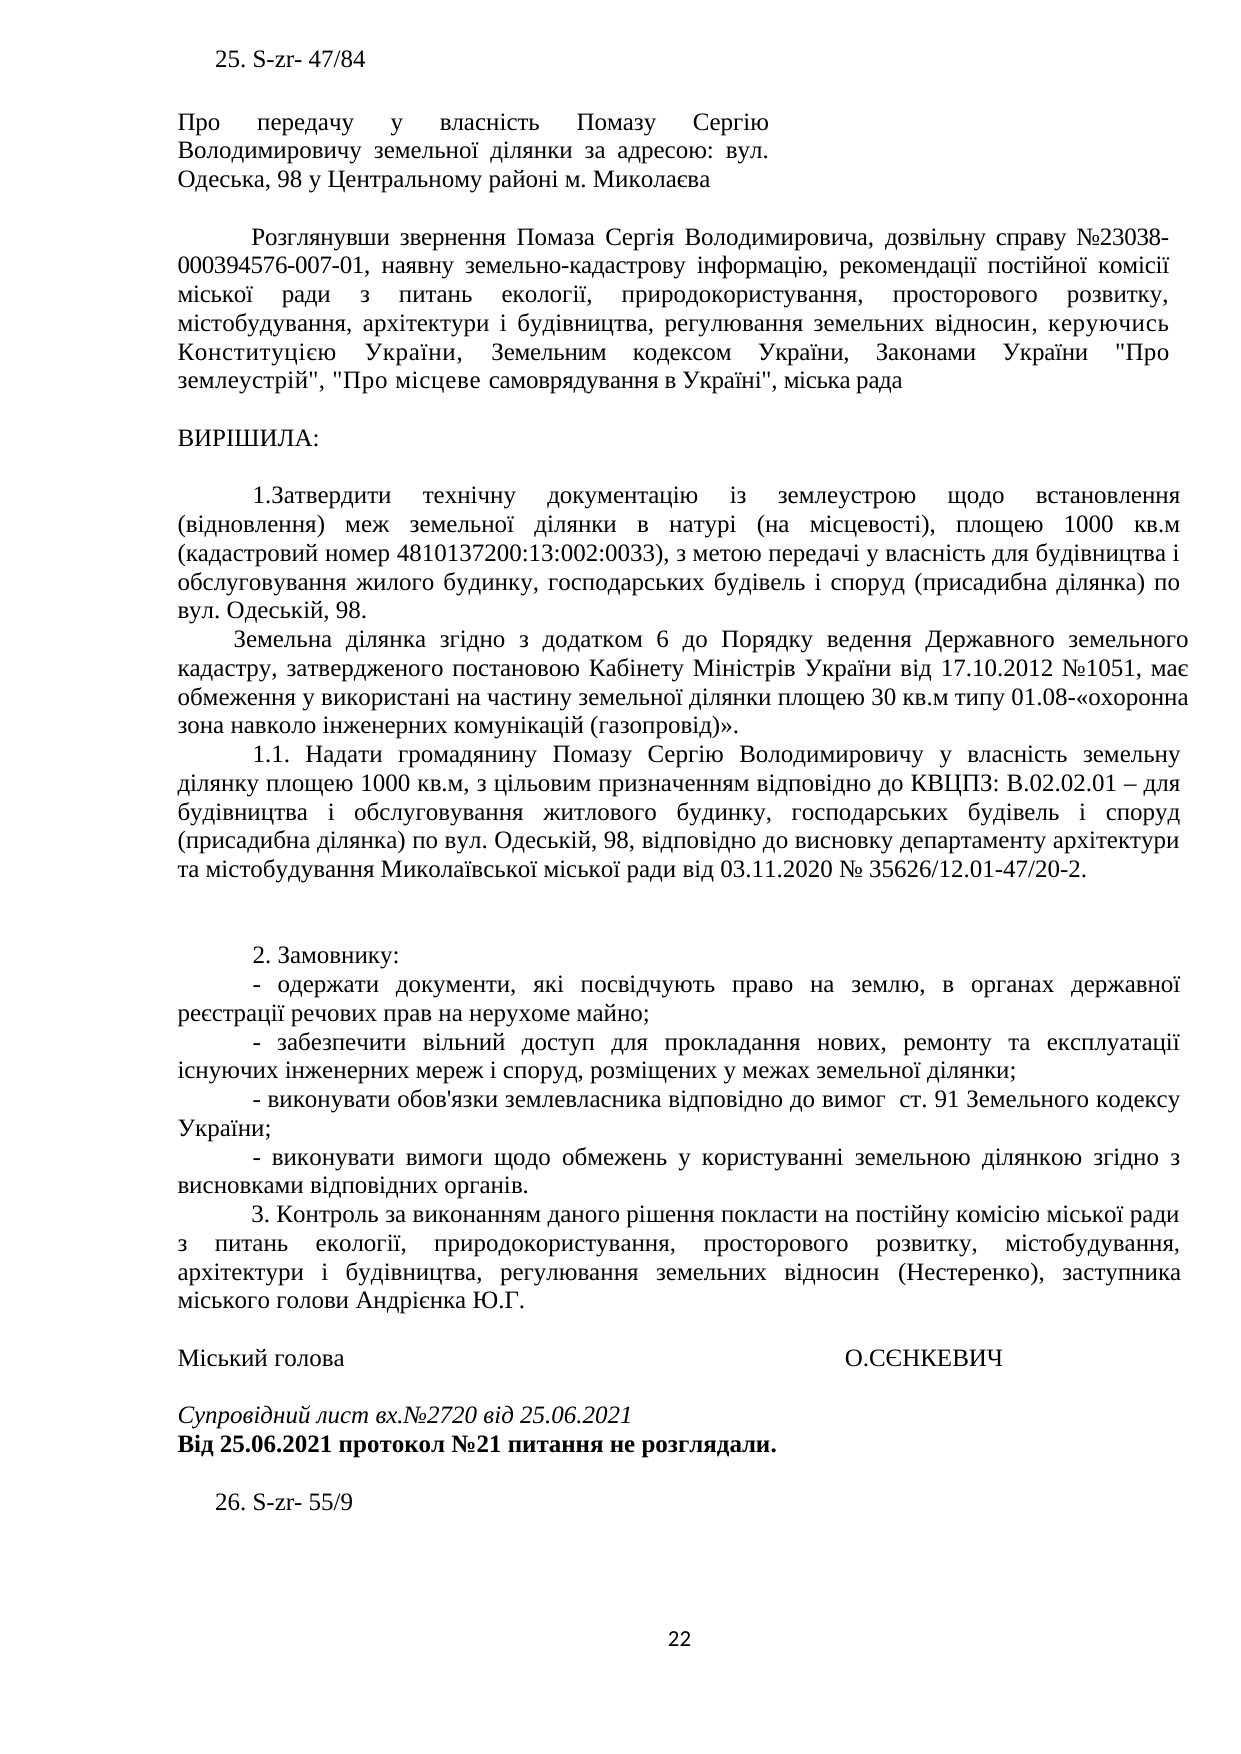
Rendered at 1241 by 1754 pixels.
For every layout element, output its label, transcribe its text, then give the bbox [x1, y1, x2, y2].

subtitle S-zr- 47/84 [215, 44, 1181, 73]
text ВИРІШИЛА: [177, 423, 1181, 452]
text Земельна ділянка згідно з додатком 6 до Порядку ведення Державного земельного кадастру, затвердженого постановою Кабінету Міністрів України від 17.10.2012 №1051, має обмеження у використані на частину земельної ділянки площею 30 кв.м типу 01.08-«охоронна зона навколо інженерних комунікацій (газопровід)». [177, 624, 1189, 739]
text Про передачу у власність Помазу Сергію Володимировичу земельної ділянки за адресою: вул. Одеська, 98 у Центральному районі м. Миколаєва [177, 107, 769, 193]
text Супровідний лист вх.№2720 від 25.06.2021 [177, 1400, 1181, 1429]
text 3. Контроль за виконанням даного рішення покласти на постійну комісію міської ради з питань екології, природокористування, просторового розвитку, містобудування, архітектури і будівництва, регулювання земельних відносин (Нестеренко), заступника міського голови Андрієнка Ю.Г. [177, 1199, 1181, 1314]
text 1.1. Надати громадянину Помазу Сергію Володимировичу у власність земельну ділянку площею 1000 кв.м, з цільовим призначенням відповідно до КВЦПЗ: В.02.02.01 – для будівництва і обслуговування житлового будинку, господарських будівель і споруд (присадибна ділянка) по вул. Одеській, 98, відповідно до висновку департаменту архітектури та містобудування Миколаївської міської ради від 03.11.2020 № 35626/12.01-47/20-2. [177, 739, 1181, 883]
text Від 25.06.2021 протокол №21 питання не розглядали. [177, 1429, 1181, 1458]
text - одержати документи, які посвідчують право на землю, в органах державної реєстрації речових прав на нерухоме майно; [177, 969, 1181, 1027]
text Міський голова О.СЄНКЕВИЧ [177, 1343, 1181, 1372]
text 2. Замовнику: [177, 940, 1181, 969]
text - виконувати вимоги щодо обмежень у користуванні земельною ділянкою згідно з висновками відповідних органів. [177, 1142, 1181, 1199]
text 1.Затвердити технічну документацію із землеустрою щодо встановлення (відновлення) меж земельної ділянки в натурі (на місцевості), площею 1000 кв.м (кадастровий номер 4810137200:13:002:0033), з метою передачі у власність для будівництва і обслуговування жилого будинку, господарських будівель і споруд (присадибна ділянка) по вул. Одеській, 98. [177, 480, 1181, 624]
text Розглянувши звернення Помаза Сергія Володимировича, дозвільну справу №23038-000394576-007-01, наявну земельно-кадастрову інформацію, рекомендації постійної комісії міської ради з питань екології, природокористування, просторового розвитку, містобудування, архітектури і будівництва, регулювання земельних відносин, керуючись Конституцією України, Земельним кодексом України, Законами України "Про землеустрій", "Про місцеве самоврядування в Україні", міська рада [177, 222, 1169, 394]
text - забезпечити вільний доступ для прокладання нових, ремонту та експлуатації існуючих інженерних мереж і споруд, розміщених у межах земельної ділянки; [177, 1027, 1181, 1084]
text - виконувати обов'язки землевласника відповідно до вимог ст. 91 Земельного кодексу України; [177, 1084, 1181, 1142]
subtitle S-zr- 55/9 [215, 1487, 1181, 1515]
